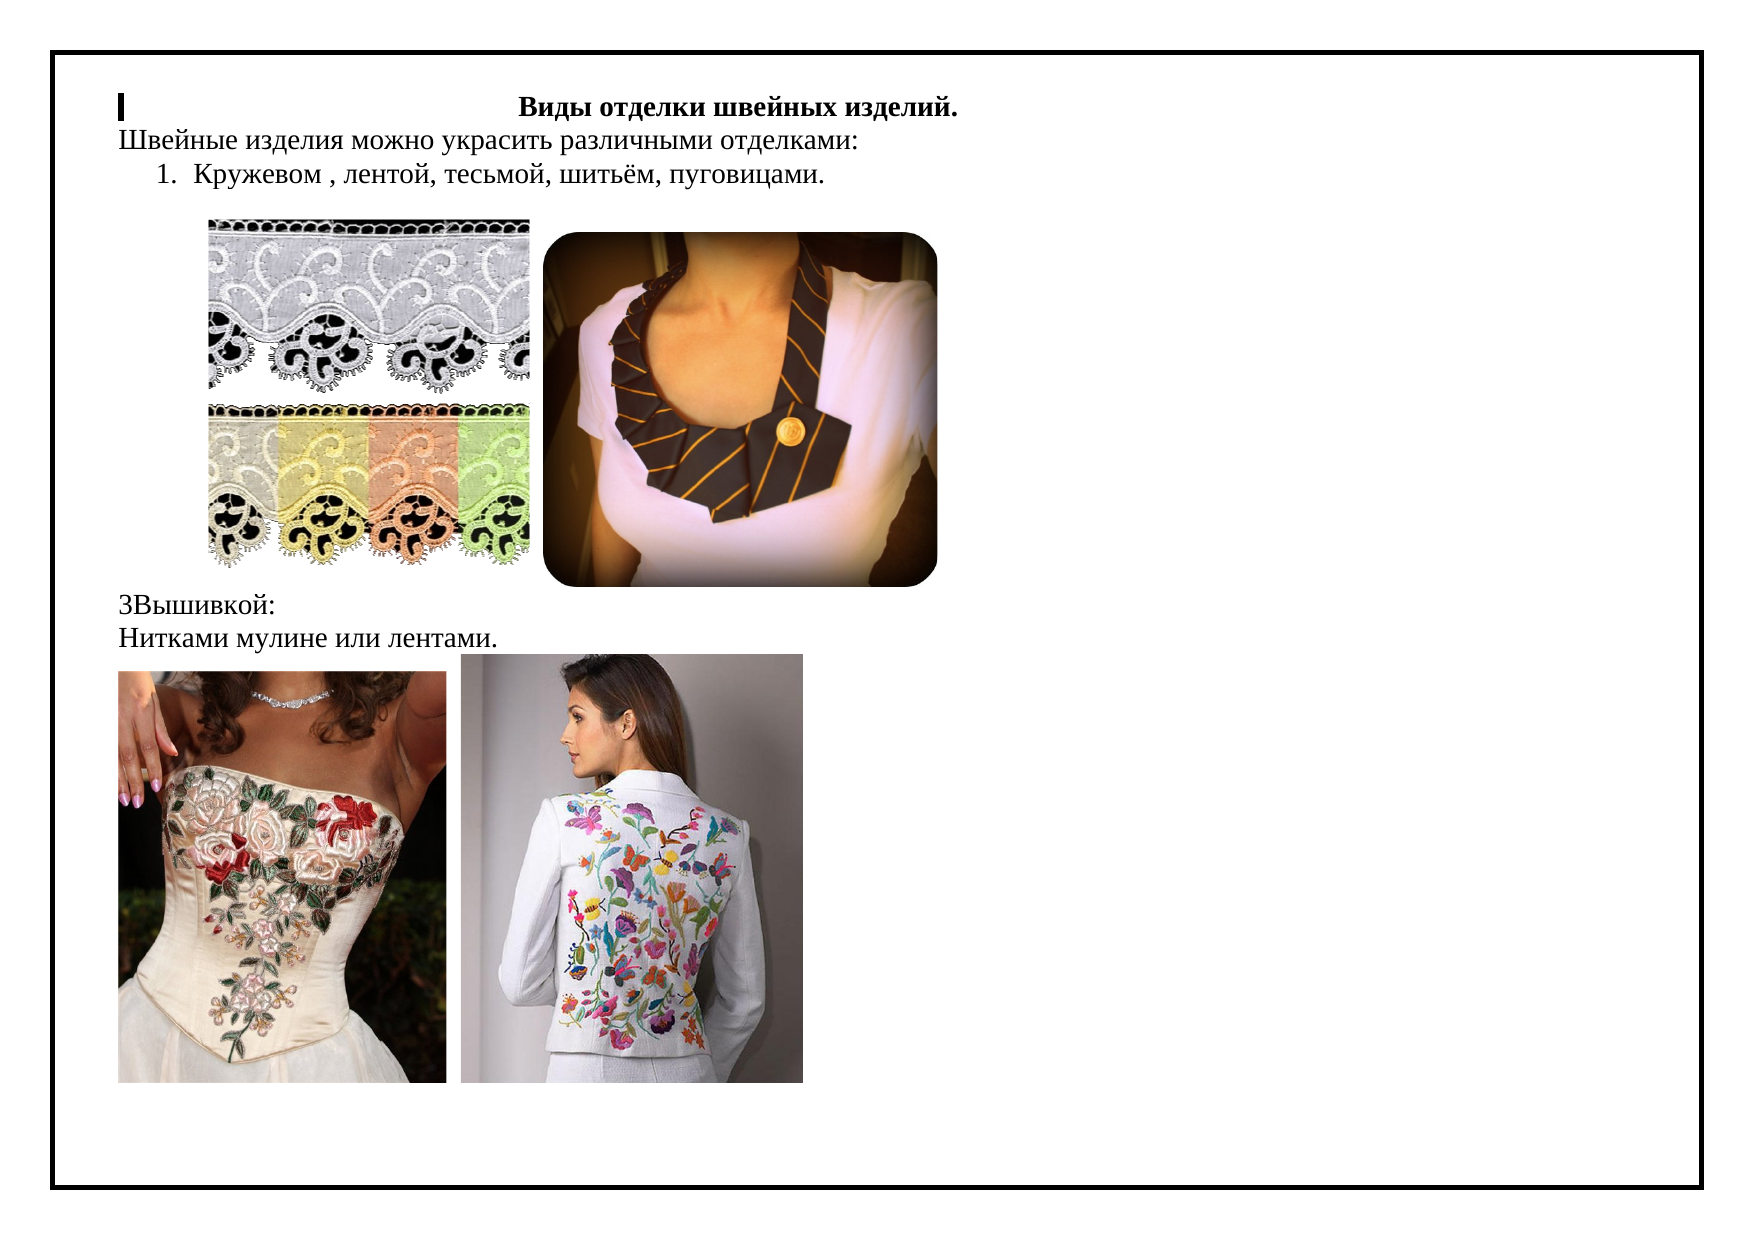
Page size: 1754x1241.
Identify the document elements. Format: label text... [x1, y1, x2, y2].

text Швейные изделия можно украсить различными отделками: [118, 122, 1636, 156]
text Виды отделки швейных изделий. [118, 89, 1636, 122]
text 3Вышивкой: [118, 587, 1636, 621]
picture [193, 189, 938, 587]
picture [460, 654, 803, 1083]
picture [118, 671, 447, 1083]
list Кружевом , лентой, тесьмой, шитьём, пуговицами. [156, 156, 1636, 189]
text Нитками мулине или лентами. [118, 621, 1636, 654]
